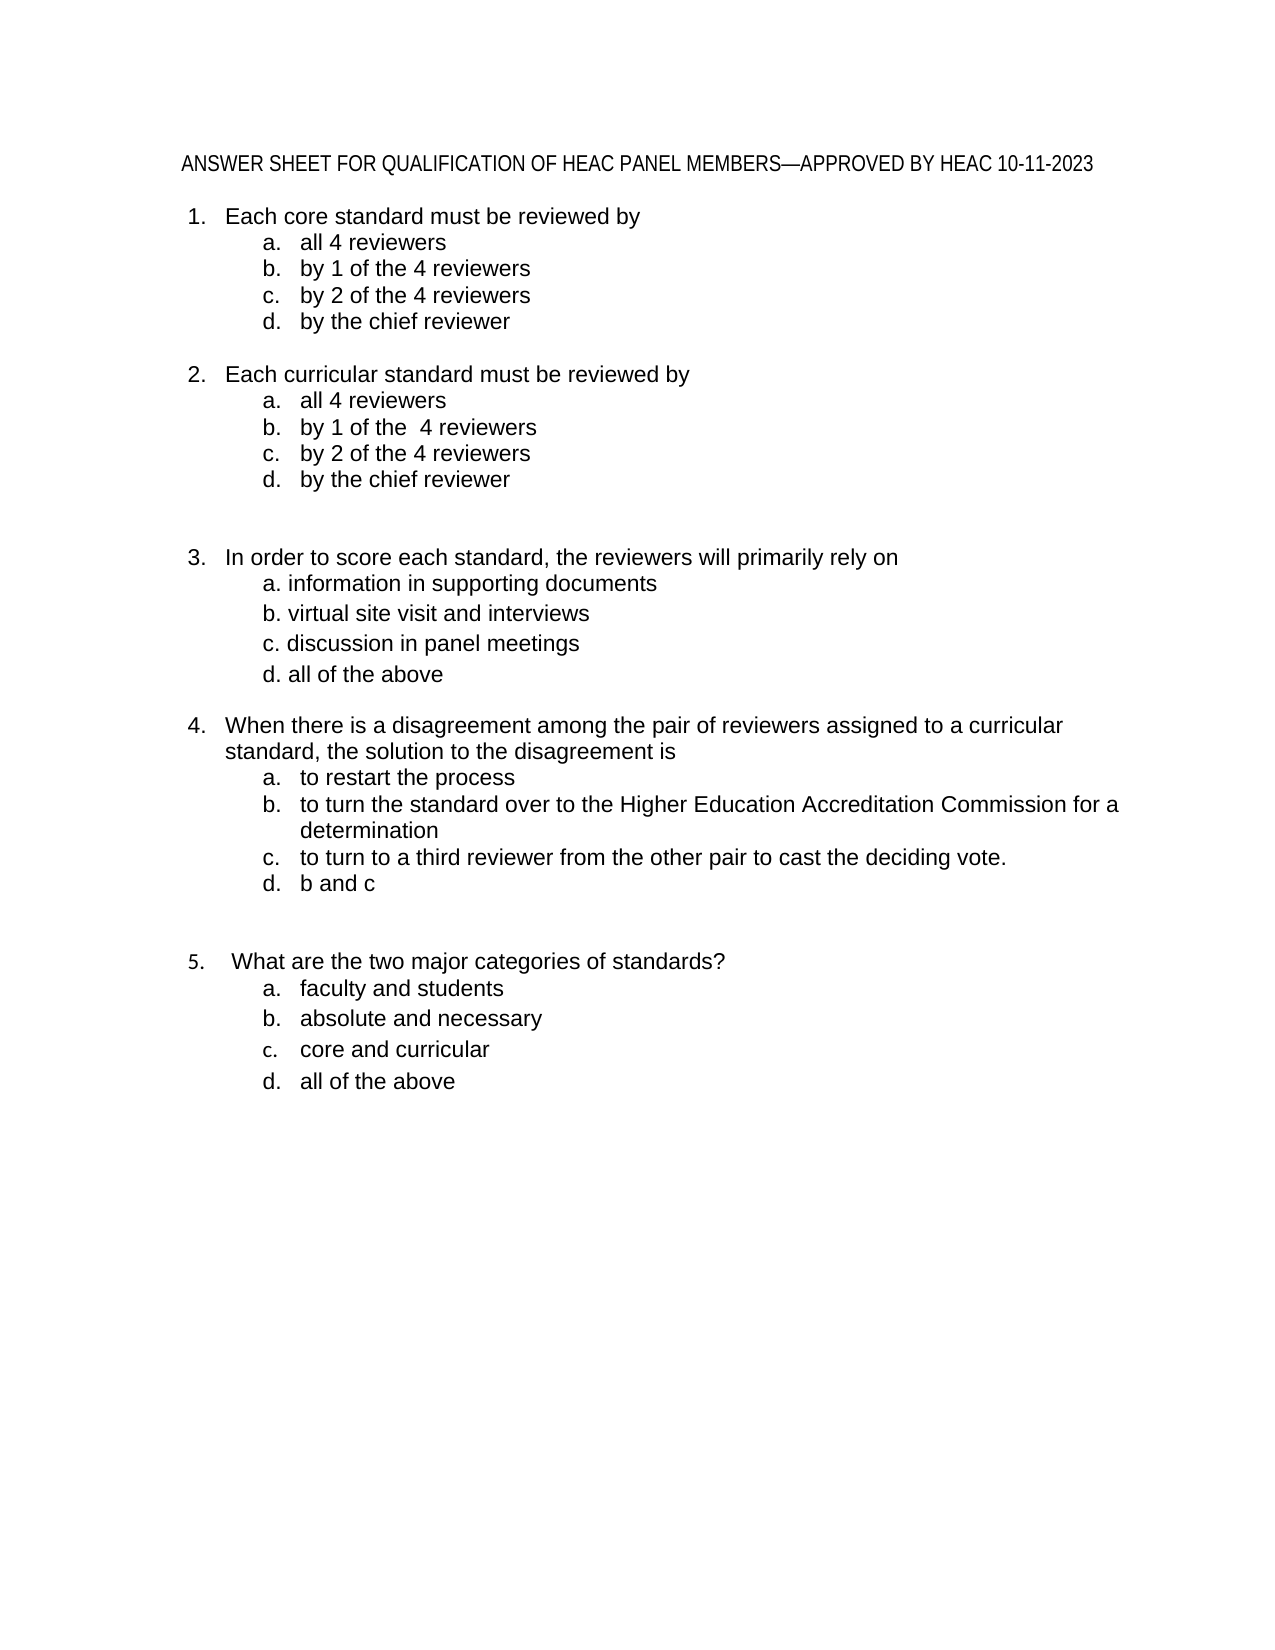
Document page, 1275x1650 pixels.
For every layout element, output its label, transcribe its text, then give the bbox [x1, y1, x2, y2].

list b. virtual site visit and interviews [225, 600, 1125, 627]
list core and curricular [262, 1036, 1125, 1064]
list What are the two major categories of standards? [187, 947, 1125, 975]
text ANSWER SHEET FOR QUALIFICATION OF HEAC PANEL MEMBERS—APPROVED BY HEAC 10-11-2023 [150, 150, 1125, 176]
list all 4 reviewers [262, 387, 1125, 413]
list to turn the standard over to the Higher Education Accreditation Commission for a determination [262, 791, 1125, 843]
list faculty and students [262, 975, 1125, 1002]
list c. discussion in panel meetings [225, 630, 1125, 657]
list by 2 of the 4 reviewers [262, 282, 1125, 308]
list by the chief reviewer [262, 466, 1125, 493]
list Each core standard must be reviewed by [187, 203, 1125, 229]
list by the chief reviewer [262, 308, 1125, 334]
list to turn to a third reviewer from the other pair to cast the deciding vote. [262, 843, 1125, 870]
list When there is a disagreement among the pair of reviewers assigned to a curricular standard, the solution to the disagreement is [187, 712, 1125, 764]
list all 4 reviewers [262, 229, 1125, 255]
list all of the above [262, 1068, 1125, 1094]
list a. information in supporting documents [225, 570, 1125, 596]
list Each curricular standard must be reviewed by [187, 361, 1125, 387]
list b and c [262, 870, 1125, 896]
list d. all of the above [262, 661, 1125, 687]
list by 1 of the 4 reviewers [262, 255, 1125, 282]
list to restart the process [262, 764, 1125, 791]
list In order to score each standard, the reviewers will primarily rely on [187, 544, 1125, 570]
list by 1 of the 4 reviewers [262, 413, 1125, 440]
list by 2 of the 4 reviewers [262, 440, 1125, 466]
list absolute and necessary [262, 1005, 1125, 1032]
